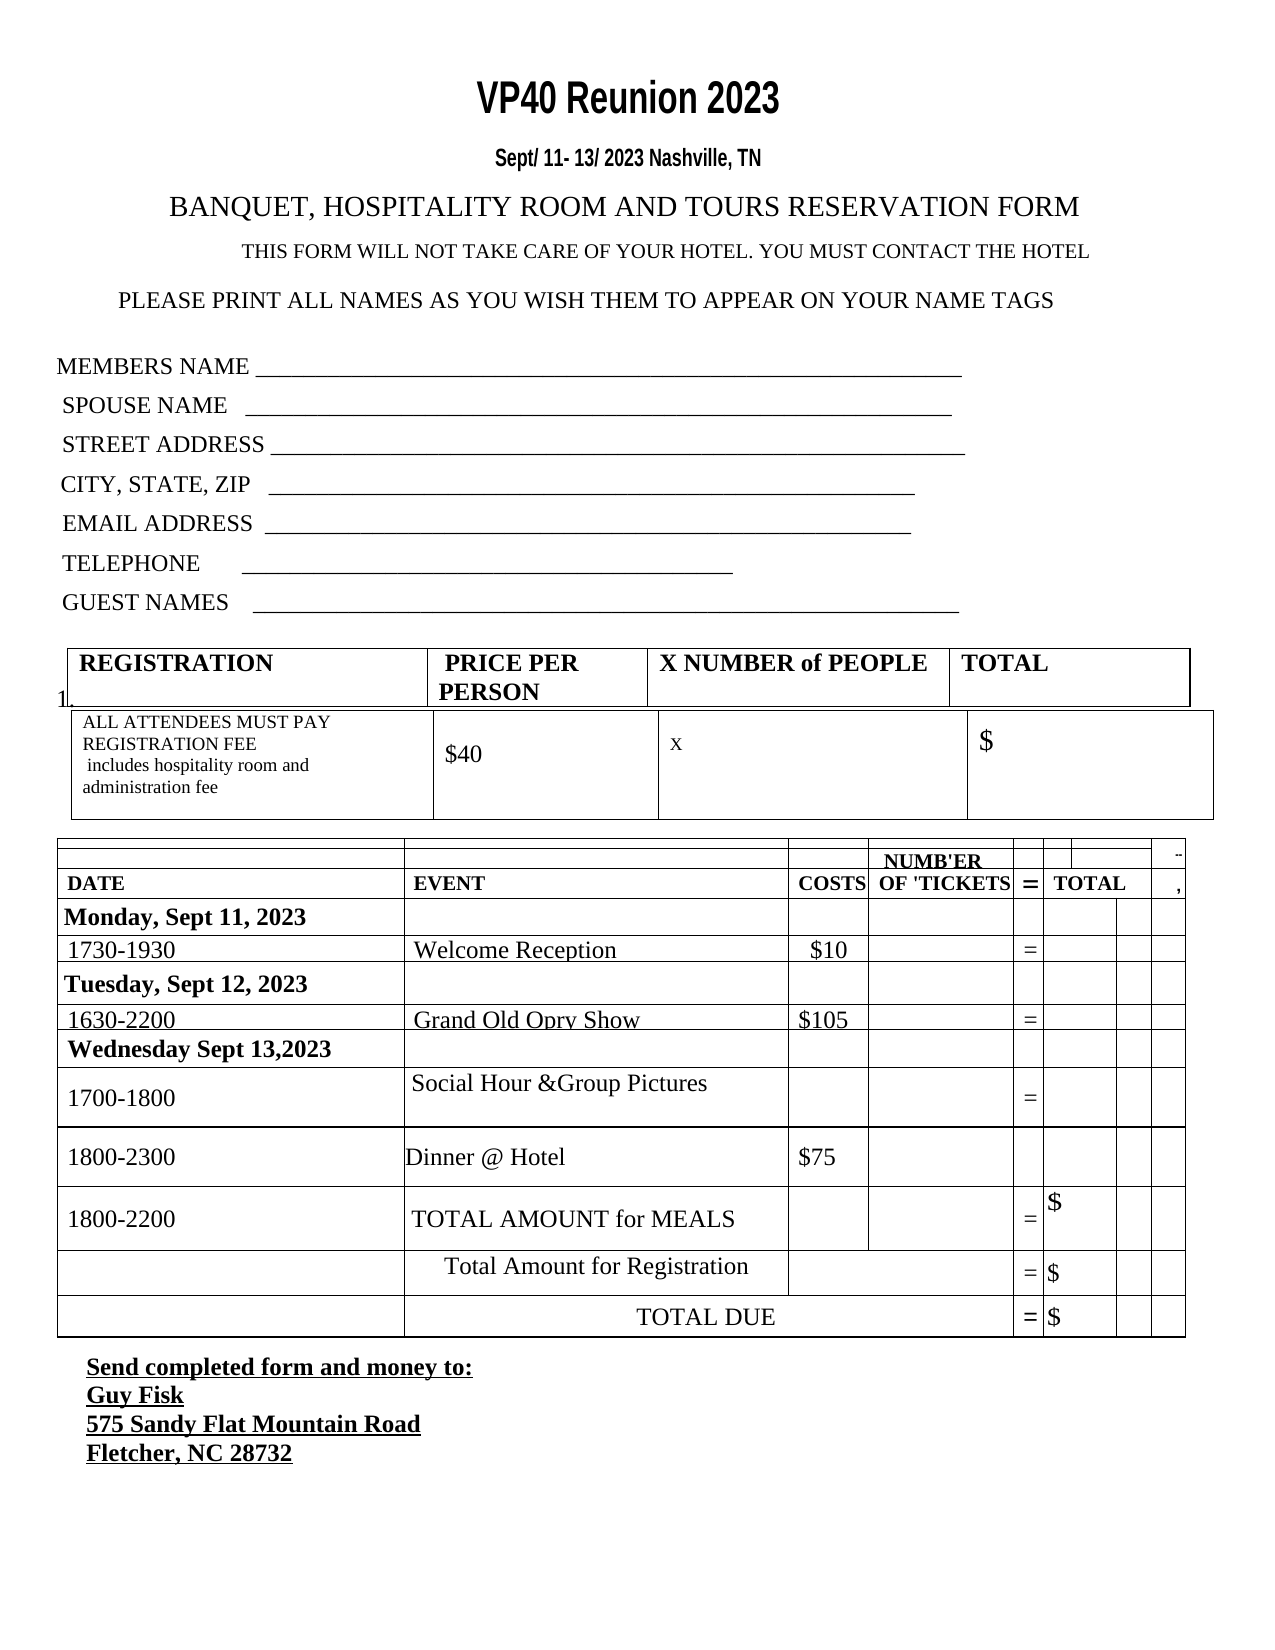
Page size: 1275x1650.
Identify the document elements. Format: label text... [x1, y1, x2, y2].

table_cell [1117, 936, 1151, 961]
table_header $40 [434, 711, 658, 819]
text TELEPHONE _________________________________________ [62, 540, 1178, 579]
table_cell $ [1044, 1187, 1116, 1250]
table_cell Monday, Sept 11, 2023 [58, 899, 404, 934]
table_header X NUMBER of PEOPLE [648, 649, 949, 706]
text THIS FORM WILL NOT TAKE CARE OF YOUR HOTEL. YOU MUST CONTACT THE HOTEL [241, 242, 1101, 262]
table_cell TOTAL DUE [405, 1296, 1013, 1336]
table_cell [1117, 899, 1151, 934]
table_cell [789, 849, 868, 868]
text GUEST NAMES ___________________________________________________________ [62, 579, 1178, 619]
table_header ALL ATTENDEES MUST PAY REGISTRATION FEE includes hospitality room and administration fee [72, 711, 433, 819]
table_header -- [1152, 839, 1185, 868]
table_header [869, 839, 1013, 848]
text PLEASE PRINT ALL NAMES AS YOU WISH THEM TO APPEAR ON YOUR NAME TAGS [118, 288, 1178, 314]
table_cell [869, 1005, 1013, 1029]
table_cell [1044, 936, 1116, 961]
table_header [1072, 839, 1151, 848]
table_cell Social Hour &Group Pictures [405, 1068, 788, 1126]
table_cell Wednesday Sept 13,2023 [58, 1030, 404, 1067]
table_cell [1117, 962, 1151, 1004]
table_header $ [968, 711, 1213, 819]
table_header [1014, 839, 1043, 848]
table_header PRICE PER PERSON [428, 649, 647, 706]
table_cell [1152, 1005, 1185, 1029]
table_cell NUMB'ER [869, 849, 1013, 868]
table_cell [869, 962, 1013, 1004]
table_cell [405, 1030, 788, 1067]
table_cell 1800-2300 [58, 1128, 404, 1186]
table_cell [1117, 1068, 1151, 1126]
table_header [58, 839, 404, 848]
table_cell Grand Old Opry Show [405, 1005, 788, 1029]
table_cell [1117, 1128, 1151, 1186]
table_cell 1700-1800 [58, 1068, 404, 1126]
text Send completed form and money to: [86, 1352, 1160, 1380]
table_cell [789, 962, 868, 1004]
table_cell [405, 899, 788, 934]
table_cell [1152, 1068, 1185, 1126]
table_cell = [1014, 1251, 1043, 1294]
table_cell [58, 1251, 404, 1294]
table_cell $10 [789, 936, 868, 961]
text CITY, STATE, ZIP ______________________________________________________ [56, 461, 1178, 500]
table_cell OF 'TICKETS [869, 869, 1013, 898]
table_cell = [1014, 1068, 1043, 1126]
table_cell [1044, 899, 1116, 934]
text Guy Fisk [86, 1380, 1160, 1409]
text EMAIL ADDRESS ______________________________________________________ [56, 500, 1178, 540]
table_cell [1014, 1128, 1043, 1186]
table_cell [869, 1128, 1013, 1186]
table_cell [1044, 1030, 1116, 1067]
table_cell Total Amount for Registration [405, 1251, 788, 1294]
text STREET ADDRESS __________________________________________________________ [62, 421, 1178, 461]
table_cell [869, 899, 1013, 934]
table_cell [1014, 899, 1043, 934]
text MEMBERS NAME ___________________________________________________________ [56, 343, 1178, 382]
table_cell [789, 1187, 868, 1250]
table_cell [1117, 1005, 1151, 1029]
table_cell = [1014, 1187, 1043, 1250]
table_cell [789, 899, 868, 934]
table_header [405, 839, 788, 848]
table_cell [58, 1296, 404, 1336]
table_cell [1152, 1030, 1185, 1067]
table_cell $ [1044, 1296, 1116, 1336]
table_cell [789, 1068, 868, 1126]
table_cell [789, 1030, 868, 1067]
text Sept/ 11- 13/ 2023 Nashville, TN [172, 124, 1084, 177]
table_cell $105 [789, 1005, 868, 1029]
table_cell [1152, 899, 1185, 934]
table_cell 1800-2200 [58, 1187, 404, 1250]
table_cell 1630-2200 [58, 1005, 404, 1029]
text Fletcher, NC 28732 [86, 1438, 1160, 1467]
table_cell [1152, 1128, 1185, 1186]
table_cell DATE [58, 869, 404, 898]
table_cell [1044, 962, 1116, 1004]
table_cell [789, 1251, 1013, 1294]
table_cell [1014, 962, 1043, 1004]
table_cell , [1152, 869, 1185, 898]
table_cell TOTAL AMOUNT for MEALS [405, 1187, 788, 1250]
table_cell [1044, 1128, 1116, 1186]
table_cell = [1014, 1296, 1043, 1336]
text BANQUET, HOSPITALITY ROOM AND TOURS RESERVATION FORM [148, 192, 1101, 222]
table_cell [869, 1187, 1013, 1250]
table_cell [1152, 1296, 1185, 1336]
table_cell = [1014, 936, 1043, 961]
table_cell 1730-1930 [58, 936, 404, 961]
table_cell [1072, 849, 1151, 868]
table_header X [659, 711, 967, 819]
table_cell [869, 1030, 1013, 1067]
table_cell COSTS [789, 869, 868, 898]
table_cell [1117, 1296, 1151, 1336]
table_cell [1117, 1187, 1151, 1250]
table_cell [1044, 849, 1071, 868]
table_cell [58, 849, 404, 868]
table_cell $ [1044, 1251, 1116, 1294]
table_cell [1152, 936, 1185, 961]
table_cell [1014, 849, 1043, 868]
table_cell EVENT [405, 869, 788, 898]
table_cell Dinner @ Hotel [405, 1128, 788, 1186]
table_cell [1152, 962, 1185, 1004]
table_cell [1117, 1251, 1151, 1294]
table_cell [1014, 1030, 1043, 1067]
text VP40 Reunion 2023 [172, 71, 1084, 124]
table_cell [405, 849, 788, 868]
table_cell [1152, 1187, 1185, 1250]
table_cell = [1014, 869, 1043, 898]
table_cell = [1014, 1005, 1043, 1029]
table_cell Tuesday, Sept 12, 2023 [58, 962, 404, 1004]
text SPOUSE NAME ___________________________________________________________ [62, 382, 1178, 421]
table_cell [1152, 1251, 1185, 1294]
table_cell [869, 936, 1013, 961]
table_cell $75 [789, 1128, 868, 1186]
table_header TOTAL [950, 649, 1189, 706]
table_cell [869, 1068, 1013, 1126]
table_cell [1044, 1005, 1116, 1029]
table_header [789, 839, 868, 848]
table_cell TOTAL [1044, 869, 1151, 898]
table_cell [405, 962, 788, 1004]
table_cell [1044, 1068, 1116, 1126]
table_cell Welcome Reception [405, 936, 788, 961]
table_header REGISTRATION [68, 649, 427, 706]
table_cell [1117, 1030, 1151, 1067]
text 575 Sandy Flat Mountain Road [86, 1409, 1160, 1438]
